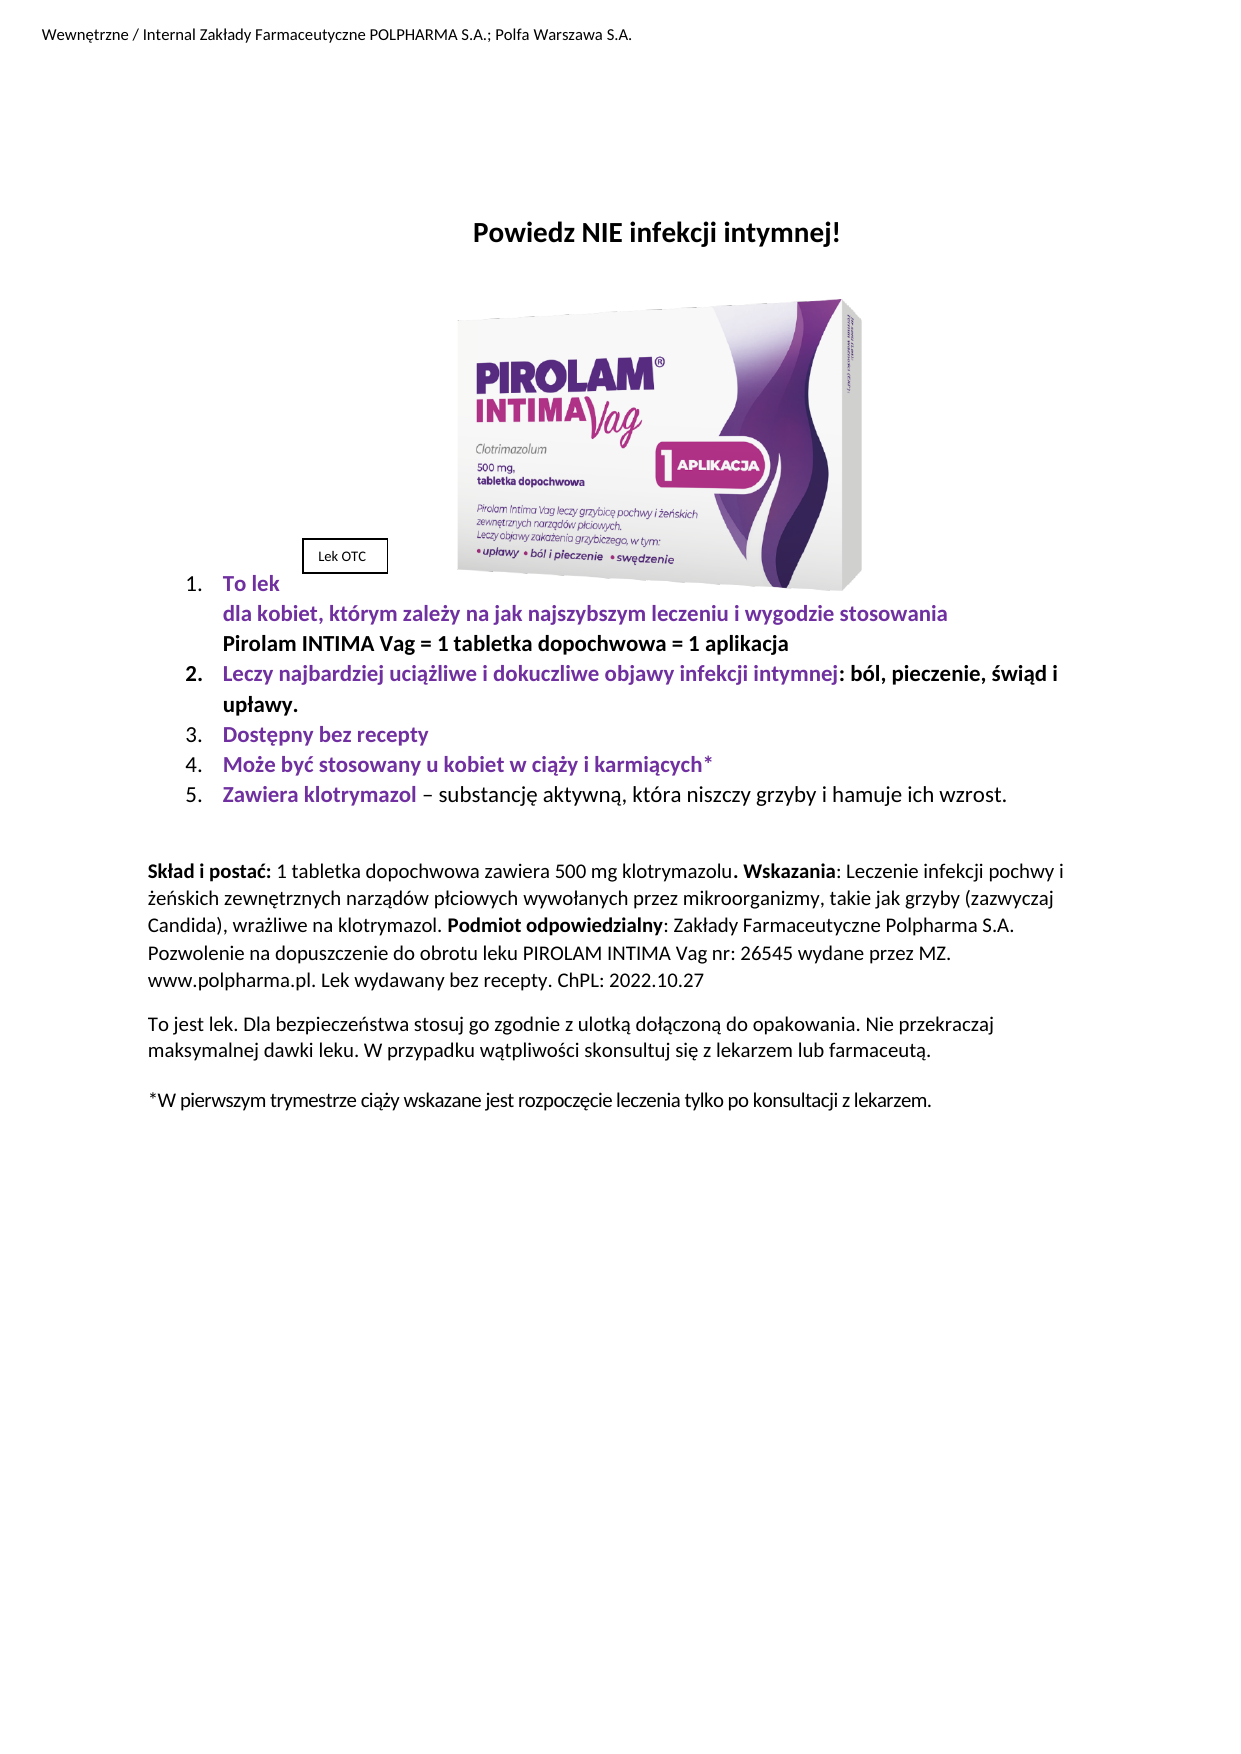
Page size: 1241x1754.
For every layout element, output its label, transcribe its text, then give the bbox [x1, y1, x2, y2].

text To jest lek. Dla bezpieczeństwa stosuj go zgodnie z ulotką dołączoną do opakowania. Nie przekraczaj [148, 1011, 1093, 1037]
text maksymalnej dawki leku. W przypadku wątpliwości skonsultuj się z lekarzem lub farmaceutą. [148, 1037, 1093, 1062]
list Dostępny bez recepty [185, 720, 1093, 748]
list Może być stosowany u kobiet w ciąży i karmiących* [185, 750, 1093, 778]
text Powiedz NIE infekcji intymnej! [148, 214, 1093, 249]
text *W pierwszym trymestrze ciąży wskazane jest rozpoczęcie leczenia tylko po konsultacji z lekarzem. [148, 1088, 1093, 1113]
picture [457, 299, 862, 591]
list Leczy najbardziej uciążliwe i dokuczliwe objawy infekcji intymnej: ból, pieczenie, świąd i upławy. [185, 659, 1093, 718]
text Skład i postać: 1 tabletka dopochwowa zawiera 500 mg klotrymazolu. Wskazania: Leczenie infekcji pochwy i żeńskich zewnętrznych narządów płciowych wywołanych przez mikroorganizmy, takie jak grzyby (zazwyczaj Candida), wrażliwe na klotrymazol. Podmiot odpowiedzialny: Zakłady Farmaceutyczne Polpharma S.A. Pozwolenie na dopuszczenie do obrotu leku PIROLAM INTIMA Vag nr: 26545 wydane przez MZ. www.polpharma.pl. Lek wydawany bez recepty. ChPL: 2022.10.27 [148, 858, 1093, 993]
list To lek dla kobiet, którym zależy na jak najszybszym leczeniu i wygodzie stosowania Pirolam INTIMA Vag = 1 tabletka dopochwowa = 1 aplikacja [185, 569, 1093, 657]
list Zawiera klotrymazol – substancję aktywną, która niszczy grzyby i hamuje ich wzrost. [185, 780, 1093, 808]
